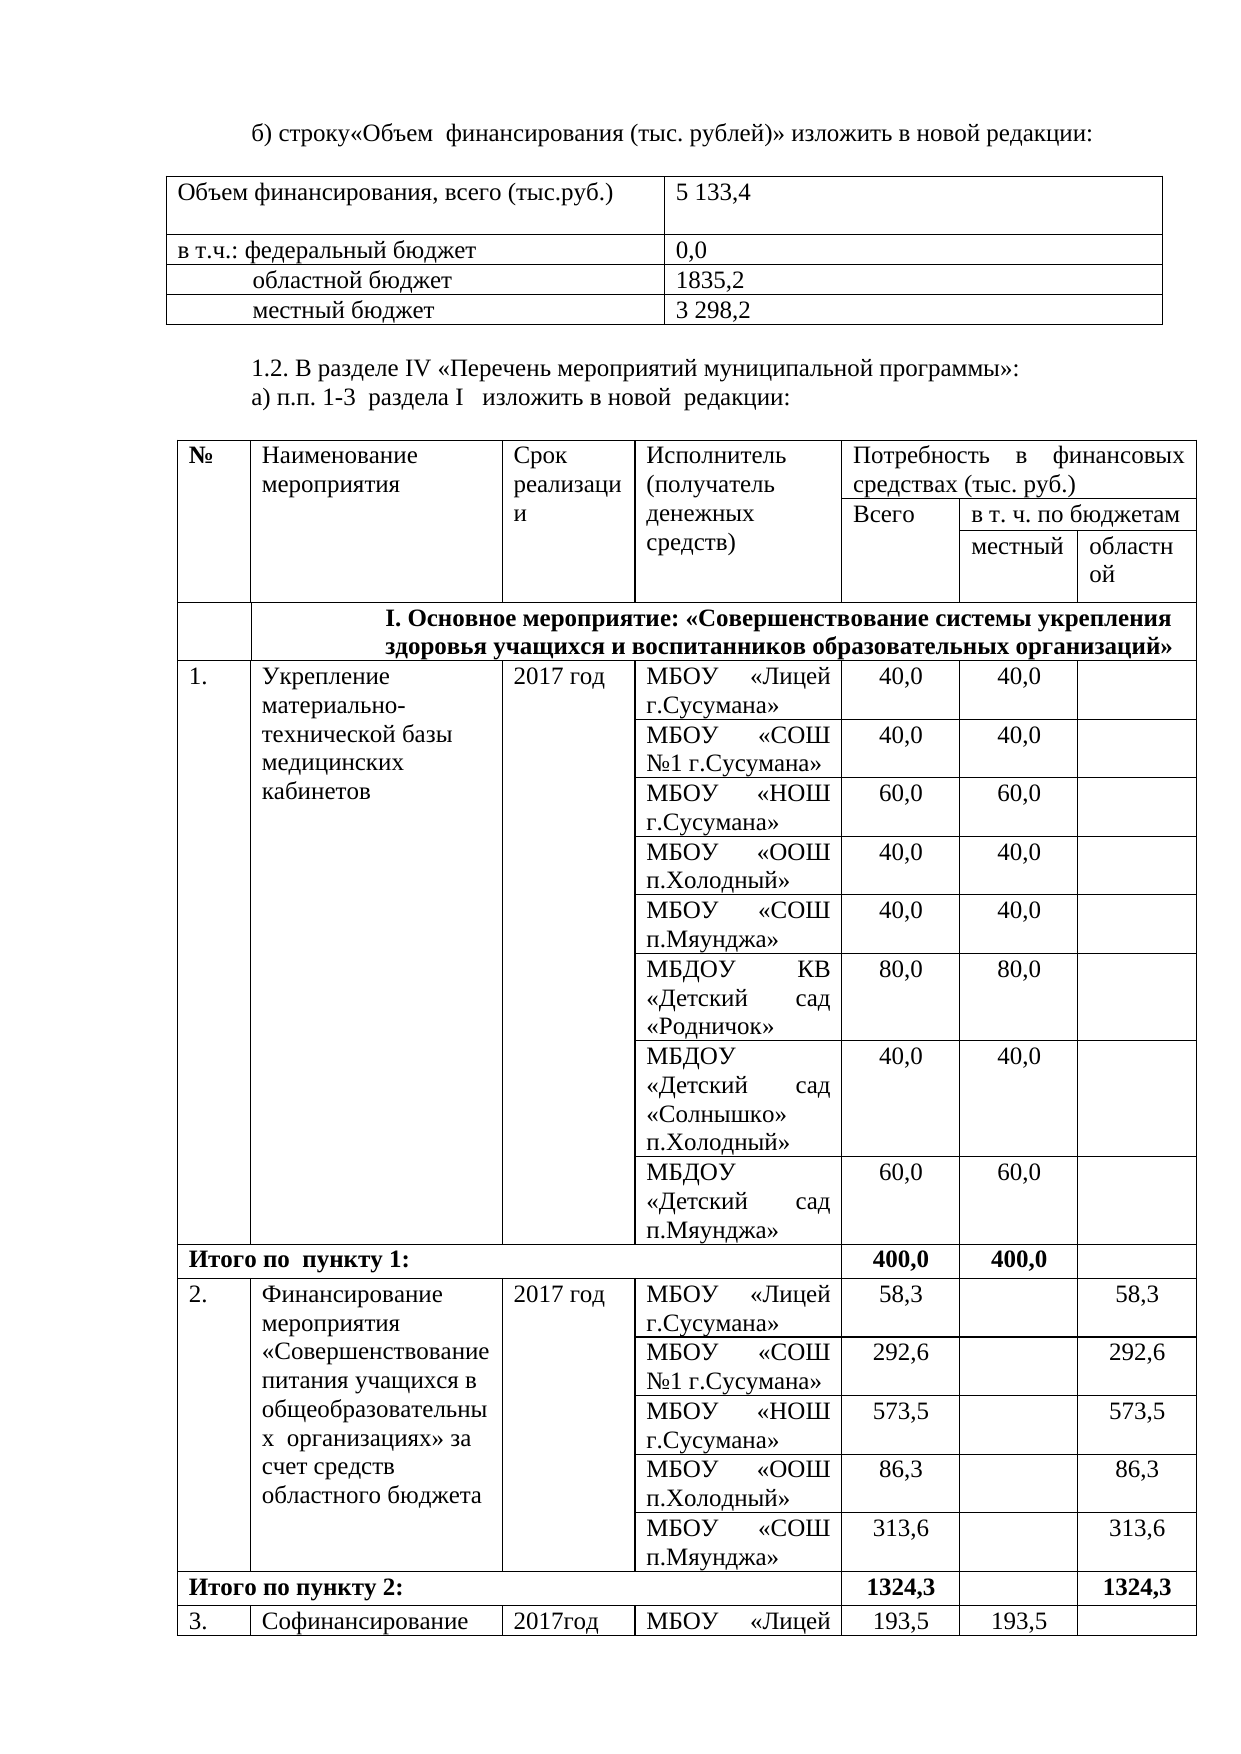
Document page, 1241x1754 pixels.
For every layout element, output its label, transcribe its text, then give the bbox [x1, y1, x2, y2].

table_cell 2017 год [503, 661, 634, 1243]
table_cell 313,6 [1078, 1513, 1196, 1571]
table_cell 86,3 [1078, 1455, 1196, 1512]
table_cell [960, 1513, 1077, 1571]
table_cell 40,0 [842, 720, 959, 777]
table_cell 193,5 [960, 1606, 1077, 1635]
table_cell в т.ч.: федеральный бюджет [167, 235, 664, 264]
table_header Потребность в финансовых средствах (тыс. руб.) [842, 441, 1196, 498]
table_cell [1078, 1041, 1196, 1156]
table_cell МБОУ «ООШ п.Холодный» [636, 837, 841, 894]
table_cell 58,3 [1078, 1279, 1196, 1336]
table_cell 1. [178, 661, 250, 1243]
table_cell [1078, 778, 1196, 836]
table_cell [960, 1338, 1077, 1395]
table_cell 40,0 [842, 1041, 959, 1156]
table_cell 292,6 [842, 1338, 959, 1395]
table_cell [960, 1396, 1077, 1453]
table_cell 292,6 [1078, 1338, 1196, 1395]
table_cell I. Основное мероприятие: «Совершенствование системы укрепления здоровья учащихся и воспитанников образовательных организаций» [252, 603, 1196, 660]
table_cell МБОУ «Лицей г.Сусумана» [636, 661, 841, 719]
table_cell 40,0 [842, 837, 959, 894]
table_cell МБОУ «СОШ п.Мяунджа» [636, 1513, 841, 1571]
table_cell [1078, 720, 1196, 777]
table_cell 1324,3 [842, 1572, 959, 1605]
table_cell 1324,3 [1078, 1572, 1196, 1605]
table_cell [1078, 837, 1196, 894]
table_cell 193,5 [842, 1606, 959, 1635]
table_cell МБОУ «ООШ п.Холодный» [636, 1455, 841, 1512]
table_cell [1078, 954, 1196, 1040]
table_cell [960, 1279, 1077, 1336]
table_cell 40,0 [960, 720, 1077, 777]
table_cell 40,0 [842, 895, 959, 953]
table_header Объем финансирования, всего (тыс.руб.) [167, 177, 664, 234]
table_cell 80,0 [842, 954, 959, 1040]
table_cell 2017 год [503, 1279, 634, 1571]
table_cell 0,0 [665, 235, 1162, 264]
table_header Исполнитель (получатель денежных средств) [636, 441, 841, 602]
table_cell [960, 1455, 1077, 1512]
table_cell [1078, 1606, 1196, 1635]
table_cell [960, 1572, 1077, 1605]
table_cell областной бюджет [167, 265, 664, 294]
table_cell МБДОУ КВ «Детский сад «Родничок» [636, 954, 841, 1040]
table_cell местный [960, 531, 1077, 602]
table_cell Всего [842, 499, 959, 602]
table_cell местный бюджет [167, 295, 664, 323]
table_cell 2. [178, 1279, 250, 1571]
table_header № [178, 441, 250, 602]
table_cell [1078, 1245, 1196, 1278]
table_cell 400,0 [960, 1245, 1077, 1278]
table_cell МБОУ «НОШ г.Сусумана» [636, 1396, 841, 1453]
table_cell 40,0 [960, 837, 1077, 894]
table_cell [251, 1606, 502, 1635]
table_cell 1835,2 [665, 265, 1162, 294]
table_header Срок реализации [503, 441, 634, 602]
table_cell 40,0 [842, 661, 959, 719]
table_header 5 133,4 [665, 177, 1162, 234]
table_cell областной [1078, 531, 1196, 602]
table_cell [1078, 895, 1196, 953]
table_cell 40,0 [960, 895, 1077, 953]
table_cell 313,6 [842, 1513, 959, 1571]
table_cell МБДОУ «Детский сад «Солнышко» п.Холодный» [636, 1041, 841, 1156]
table_cell Итого по пункту 2: [178, 1572, 841, 1605]
table_cell 58,3 [842, 1279, 959, 1336]
table_cell Итого по пункту 1: [178, 1245, 841, 1278]
table_cell 60,0 [842, 778, 959, 836]
table_cell 60,0 [960, 1157, 1077, 1243]
table_header Наименование мероприятия [251, 441, 502, 602]
table_cell 40,0 [960, 1041, 1077, 1156]
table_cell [636, 1606, 841, 1635]
table_cell МБОУ «СОШ №1 г.Сусумана» [636, 1338, 841, 1395]
table_cell 60,0 [960, 778, 1077, 836]
table_cell 40,0 [960, 661, 1077, 719]
table_cell Укрепление материально-технической базы медицинских кабинетов [251, 661, 502, 1243]
table_cell Финансирование мероприятия «Совершенствование питания учащихся в общеобразовательных организациях» за счет средств областного бюджета [251, 1279, 502, 1571]
table_cell МБОУ «СОШ №1 г.Сусумана» [636, 720, 841, 777]
table_cell [1078, 661, 1196, 719]
table_cell 3. [178, 1606, 250, 1635]
table_cell 573,5 [842, 1396, 959, 1453]
text а) п.п. 1-3 раздела I изложить в новой редакции: [177, 382, 1152, 411]
table_cell МБОУ «НОШ г.Сусумана» [636, 778, 841, 836]
table_cell МБОУ «СОШ п.Мяунджа» [636, 895, 841, 953]
table_cell 2017год [503, 1606, 634, 1635]
table_cell 400,0 [842, 1245, 959, 1278]
table_cell 573,5 [1078, 1396, 1196, 1453]
text 1.2. В разделе IV «Перечень мероприятий муниципальной программы»: [177, 353, 1152, 382]
table_cell [1078, 1157, 1196, 1243]
table_cell 86,3 [842, 1455, 959, 1512]
text б) строку«Объем финансирования (тыс. рублей)» изложить в новой редакции: [177, 118, 1152, 147]
table_cell 3 298,2 [665, 295, 1162, 323]
table_cell в т. ч. по бюджетам [960, 499, 1196, 530]
table_cell [178, 603, 251, 660]
table_cell МБДОУ «Детский сад п.Мяунджа» [636, 1157, 841, 1243]
table_cell МБОУ «Лицей г.Сусумана» [636, 1279, 841, 1336]
table_cell 60,0 [842, 1157, 959, 1243]
table_cell 80,0 [960, 954, 1077, 1040]
